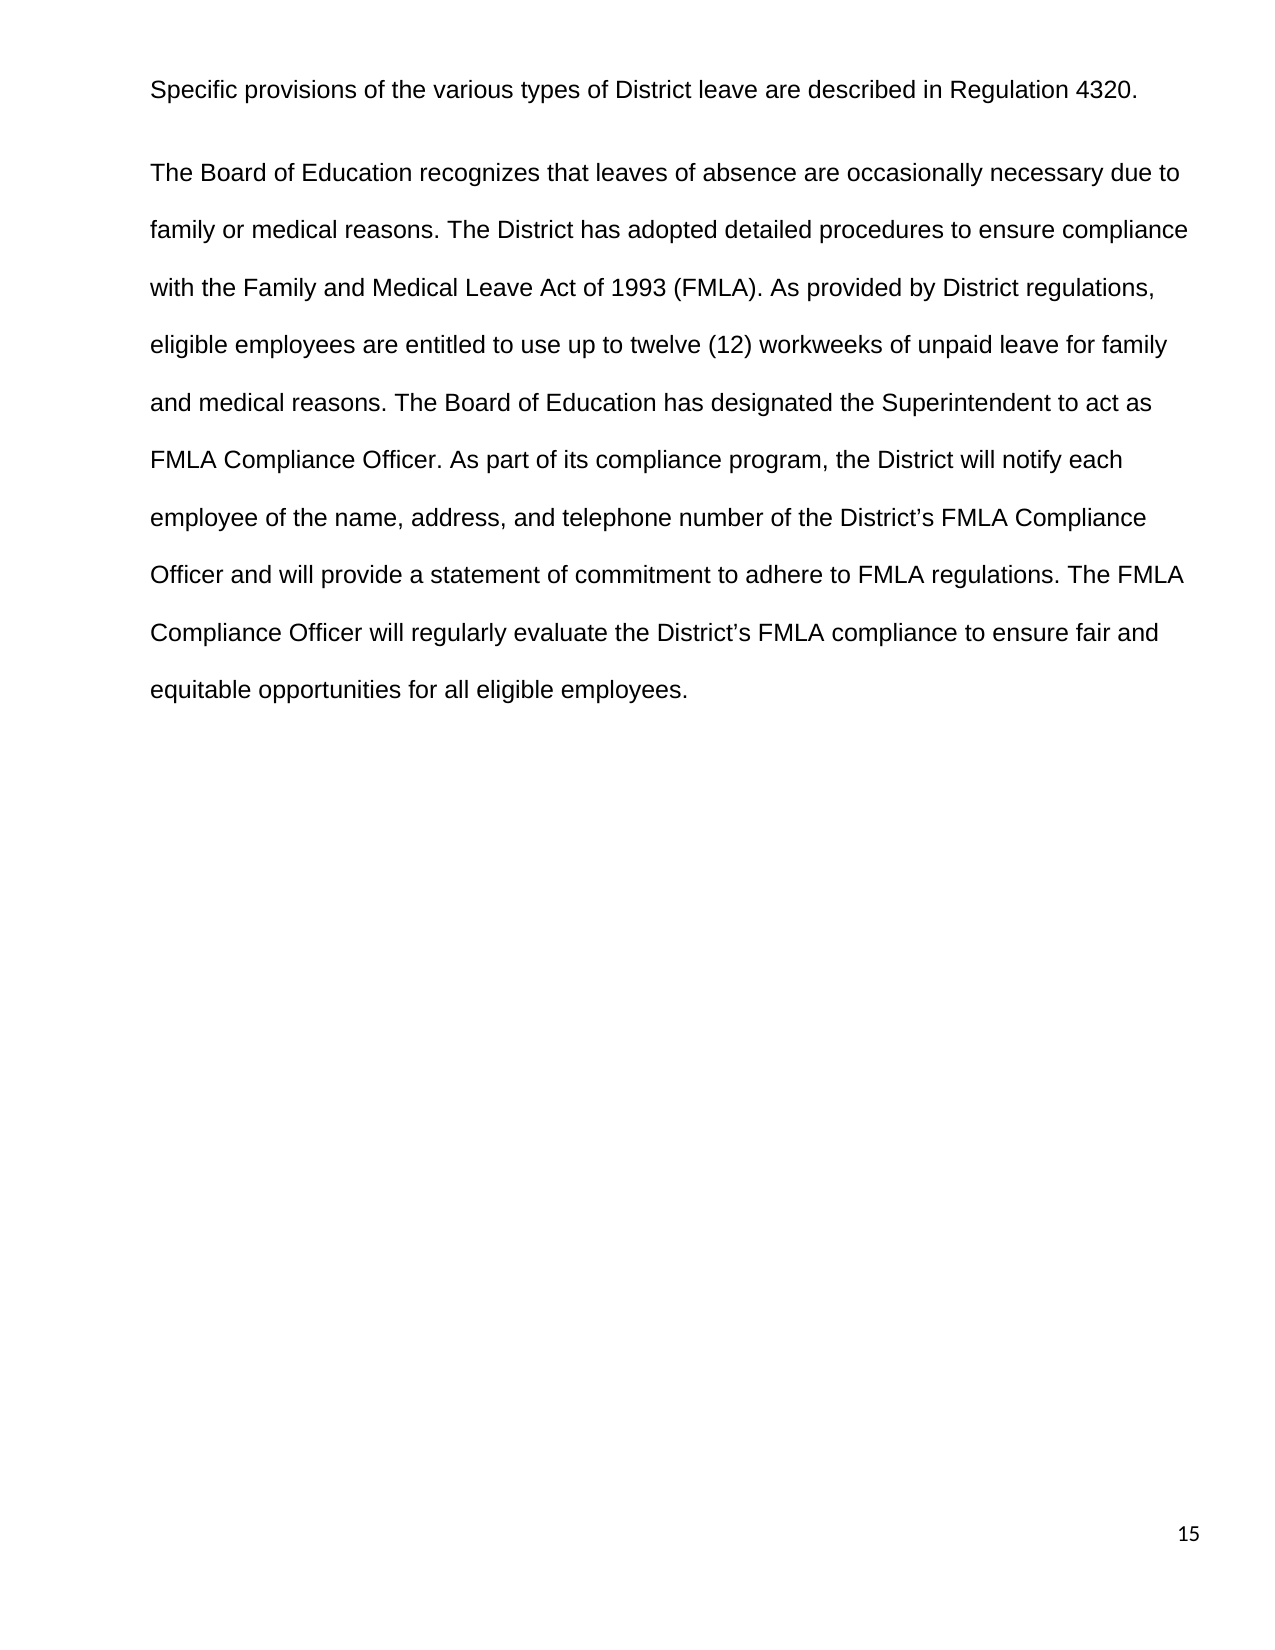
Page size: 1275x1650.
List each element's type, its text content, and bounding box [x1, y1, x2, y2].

text The Board of Education recognizes that leaves of absence are occasionally necessary due to family or medical reasons. The District has adopted detailed procedures to ensure compliance with the Family and Medical Leave Act of 1993 (FMLA). As provided by District regulations, eligible employees are entitled to use up to twelve (12) workweeks of unpaid leave for family and medical reasons. The Board of Education has designated the Superintendent to act as FMLA Compliance Officer. As part of its compliance program, the District will notify each employee of the name, address, and telephone number of the District’s FMLA Compliance Officer and will provide a statement of commitment to adhere to FMLA regulations. The FMLA Compliance Officer will regularly evaluate the District’s FMLA compliance to ensure fair and equitable opportunities for all eligible employees. [150, 157, 1200, 704]
text Specific provisions of the various types of District leave are described in Regulation 4320. [150, 75, 1200, 104]
